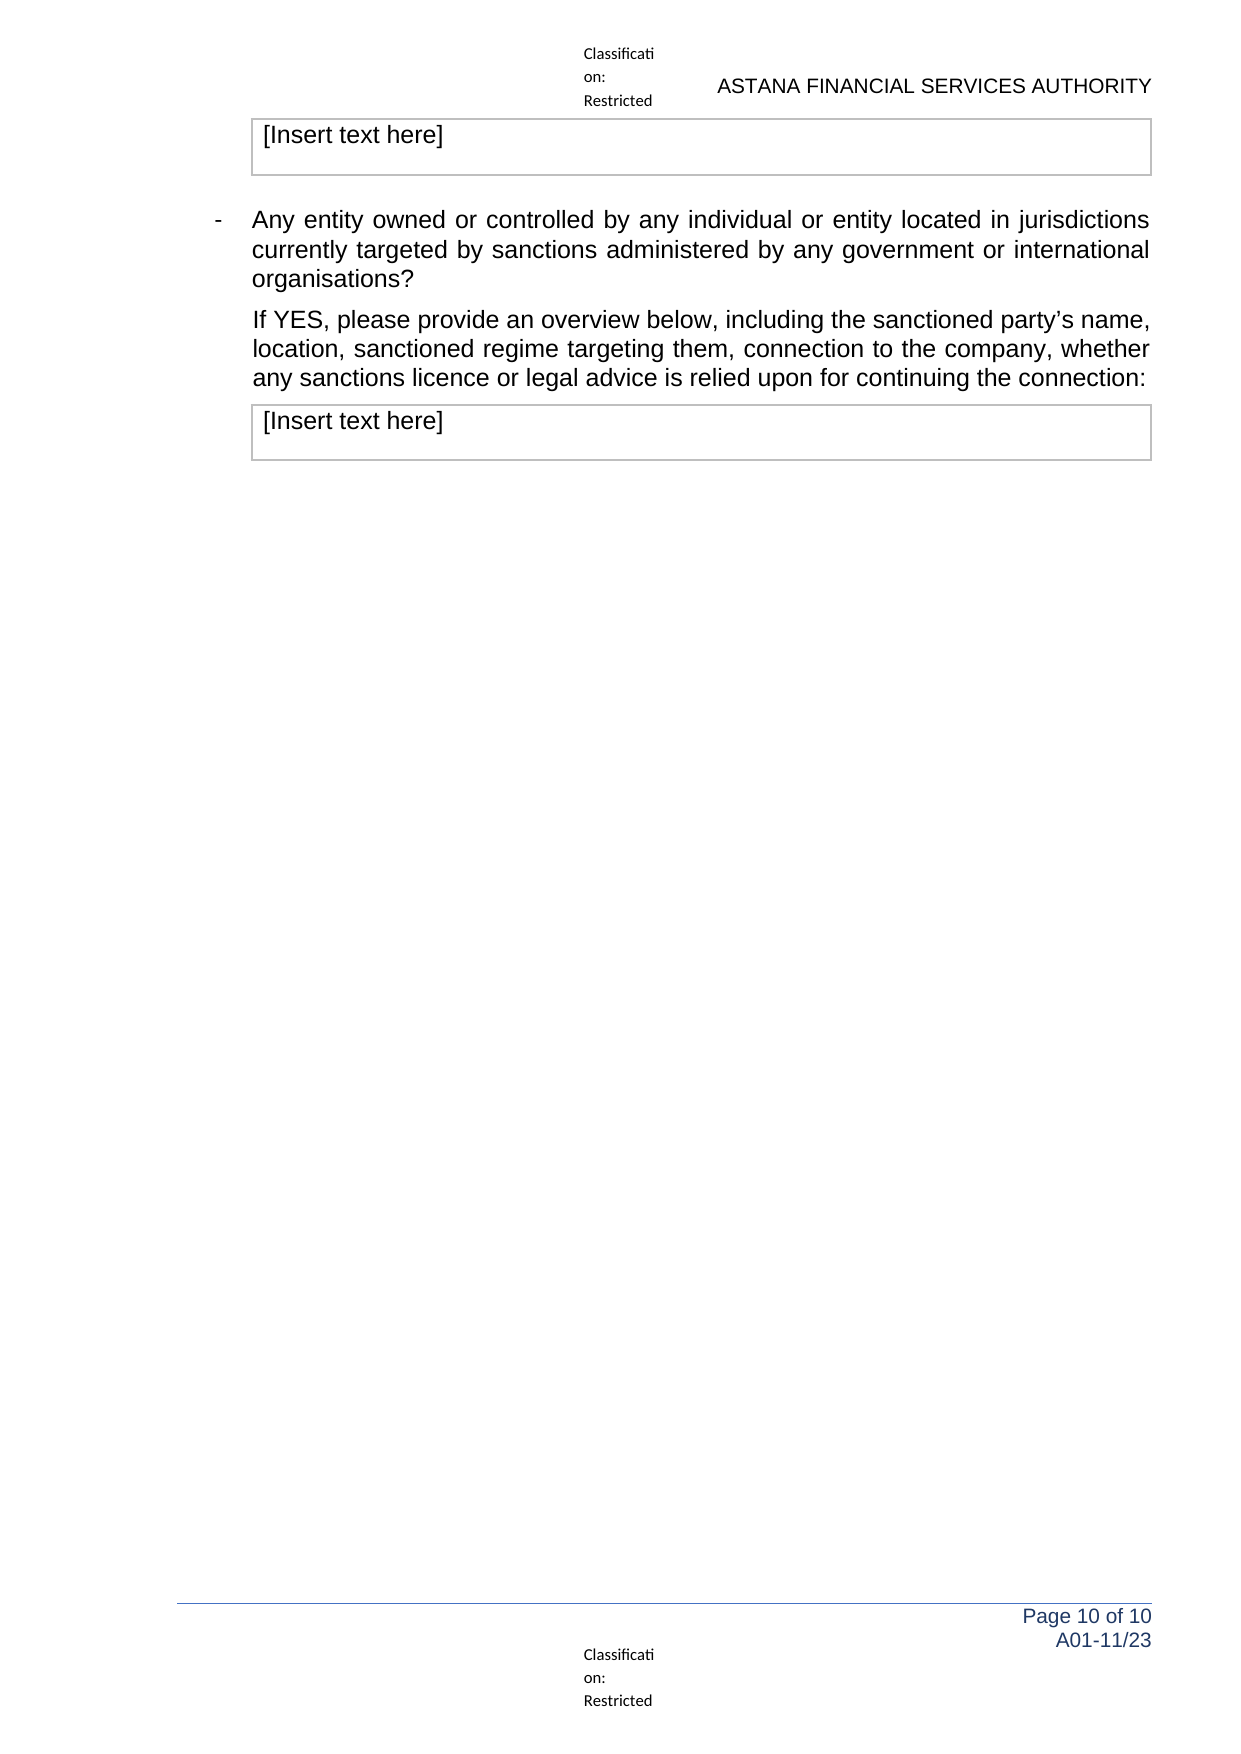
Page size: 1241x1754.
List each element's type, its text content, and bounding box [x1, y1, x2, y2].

table_header [Insert text here] [253, 120, 1150, 174]
table_header [Insert text here] [253, 406, 1150, 459]
list Any entity owned or controlled by any individual or entity located in jurisdictions currently targeted by sanctions administered by any government or international organisations? 󠄀 [214, 204, 1152, 292]
list If YES, please provide an overview below, including the sanctioned party’s name, location, sanctioned regime targeting them, connection to the company, whether any sanctions licence or legal advice is relied upon for continuing the connection: [252, 305, 1152, 391]
